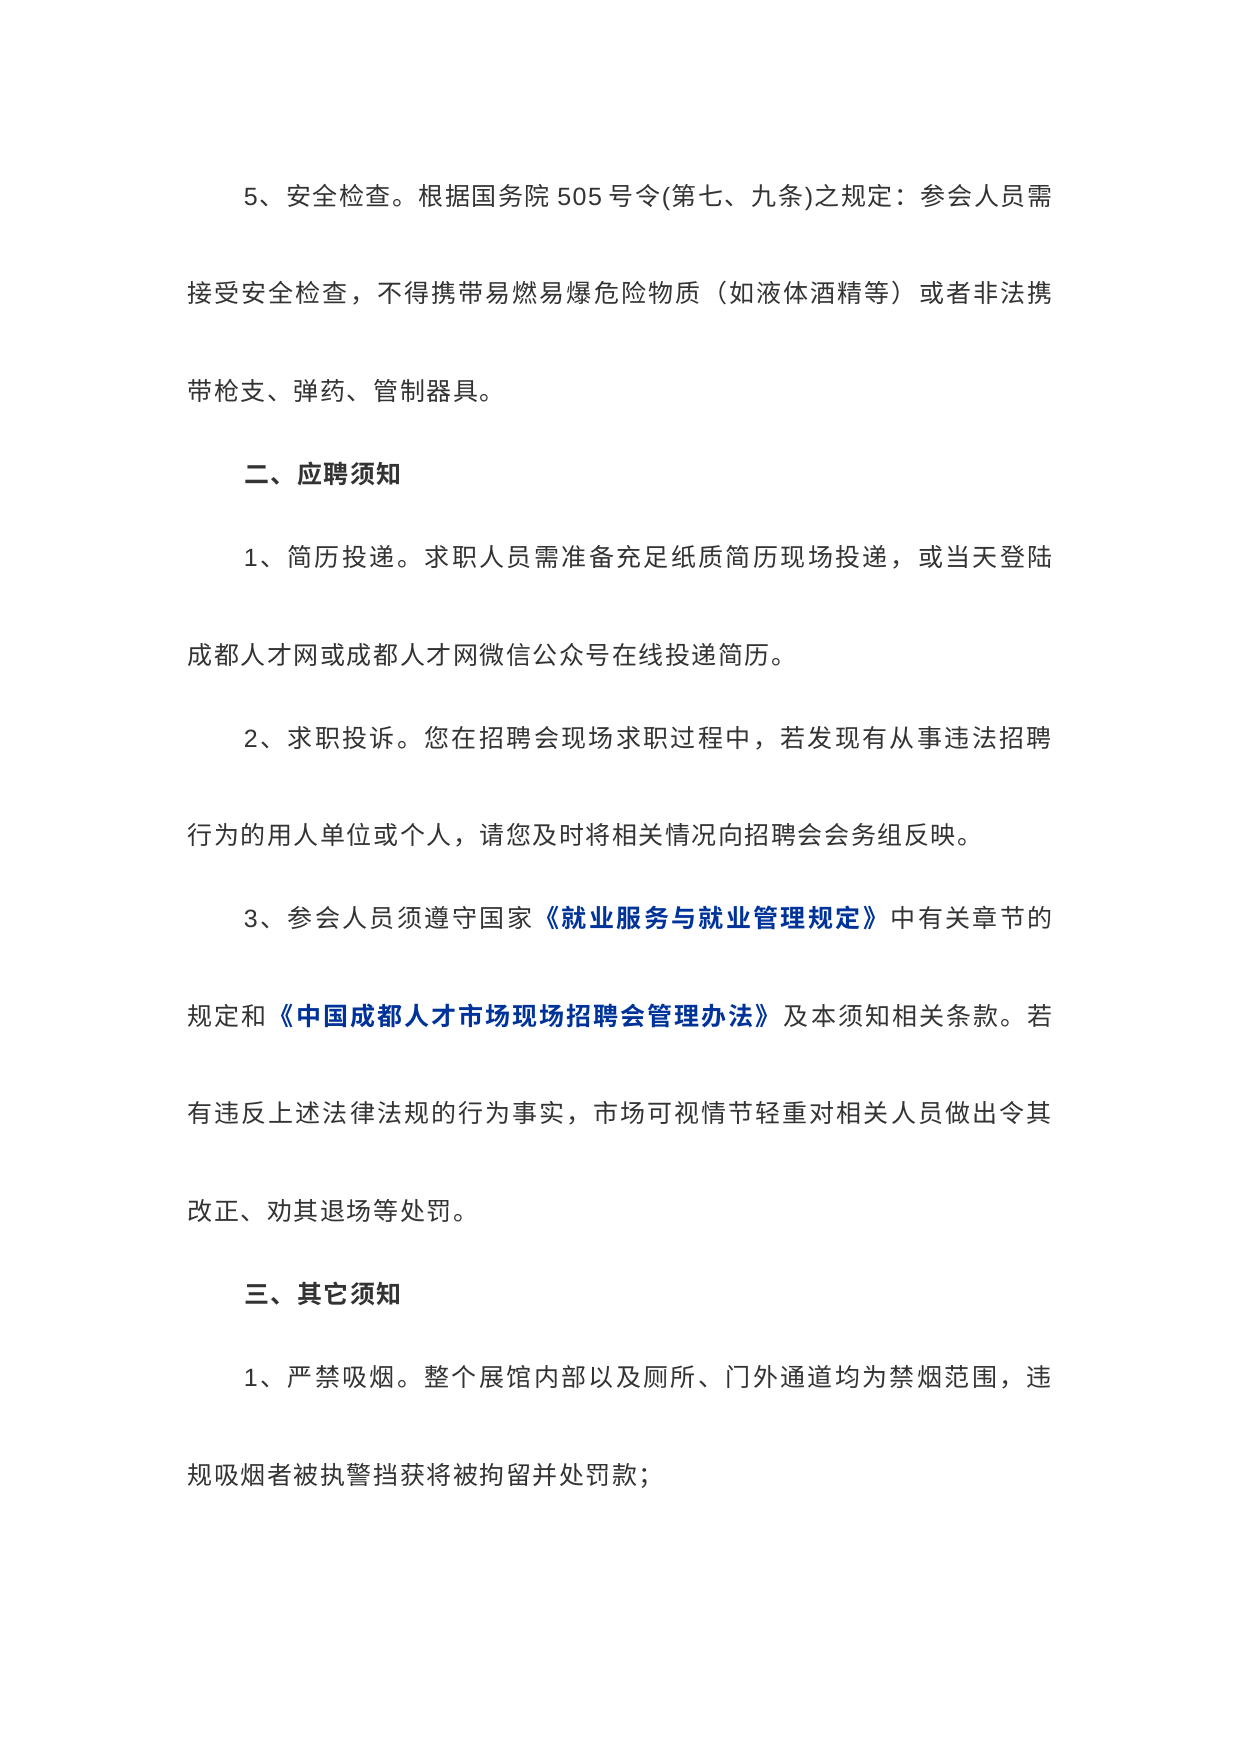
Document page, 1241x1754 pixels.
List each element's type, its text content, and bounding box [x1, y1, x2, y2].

text 二、应聘须知 [187, 440, 1053, 505]
text 三、其它须知 [187, 1260, 1053, 1325]
text 1、严禁吸烟。整个展馆内部以及厕所、门外通道均为禁烟范围，违规吸烟者被执警挡获将被拘留并处罚款； [187, 1343, 1053, 1506]
text 5、安全检查。根据国务院505号令(第七、九条)之规定：参会人员需接受安全检查，不得携带易燃易爆危险物质（如液体酒精等）或者非法携带枪支、弹药、管制器具。 [187, 162, 1053, 422]
text 1、简历投递。求职人员需准备充足纸质简历现场投递，或当天登陆成都人才网或成都人才网微信公众号在线投递简历。 [187, 523, 1053, 686]
text 3、参会人员须遵守国家《就业服务与就业管理规定》中有关章节的规定和《中国成都人才市场现场招聘会管理办法》及本须知相关条款。若有违反上述法律法规的行为事实，市场可视情节轻重对相关人员做出令其改正、劝其退场等处罚。 [187, 884, 1053, 1242]
text 2、求职投诉。您在招聘会现场求职过程中，若发现有从事违法招聘行为的用人单位或个人，请您及时将相关情况向招聘会会务组反映。 [187, 704, 1053, 866]
